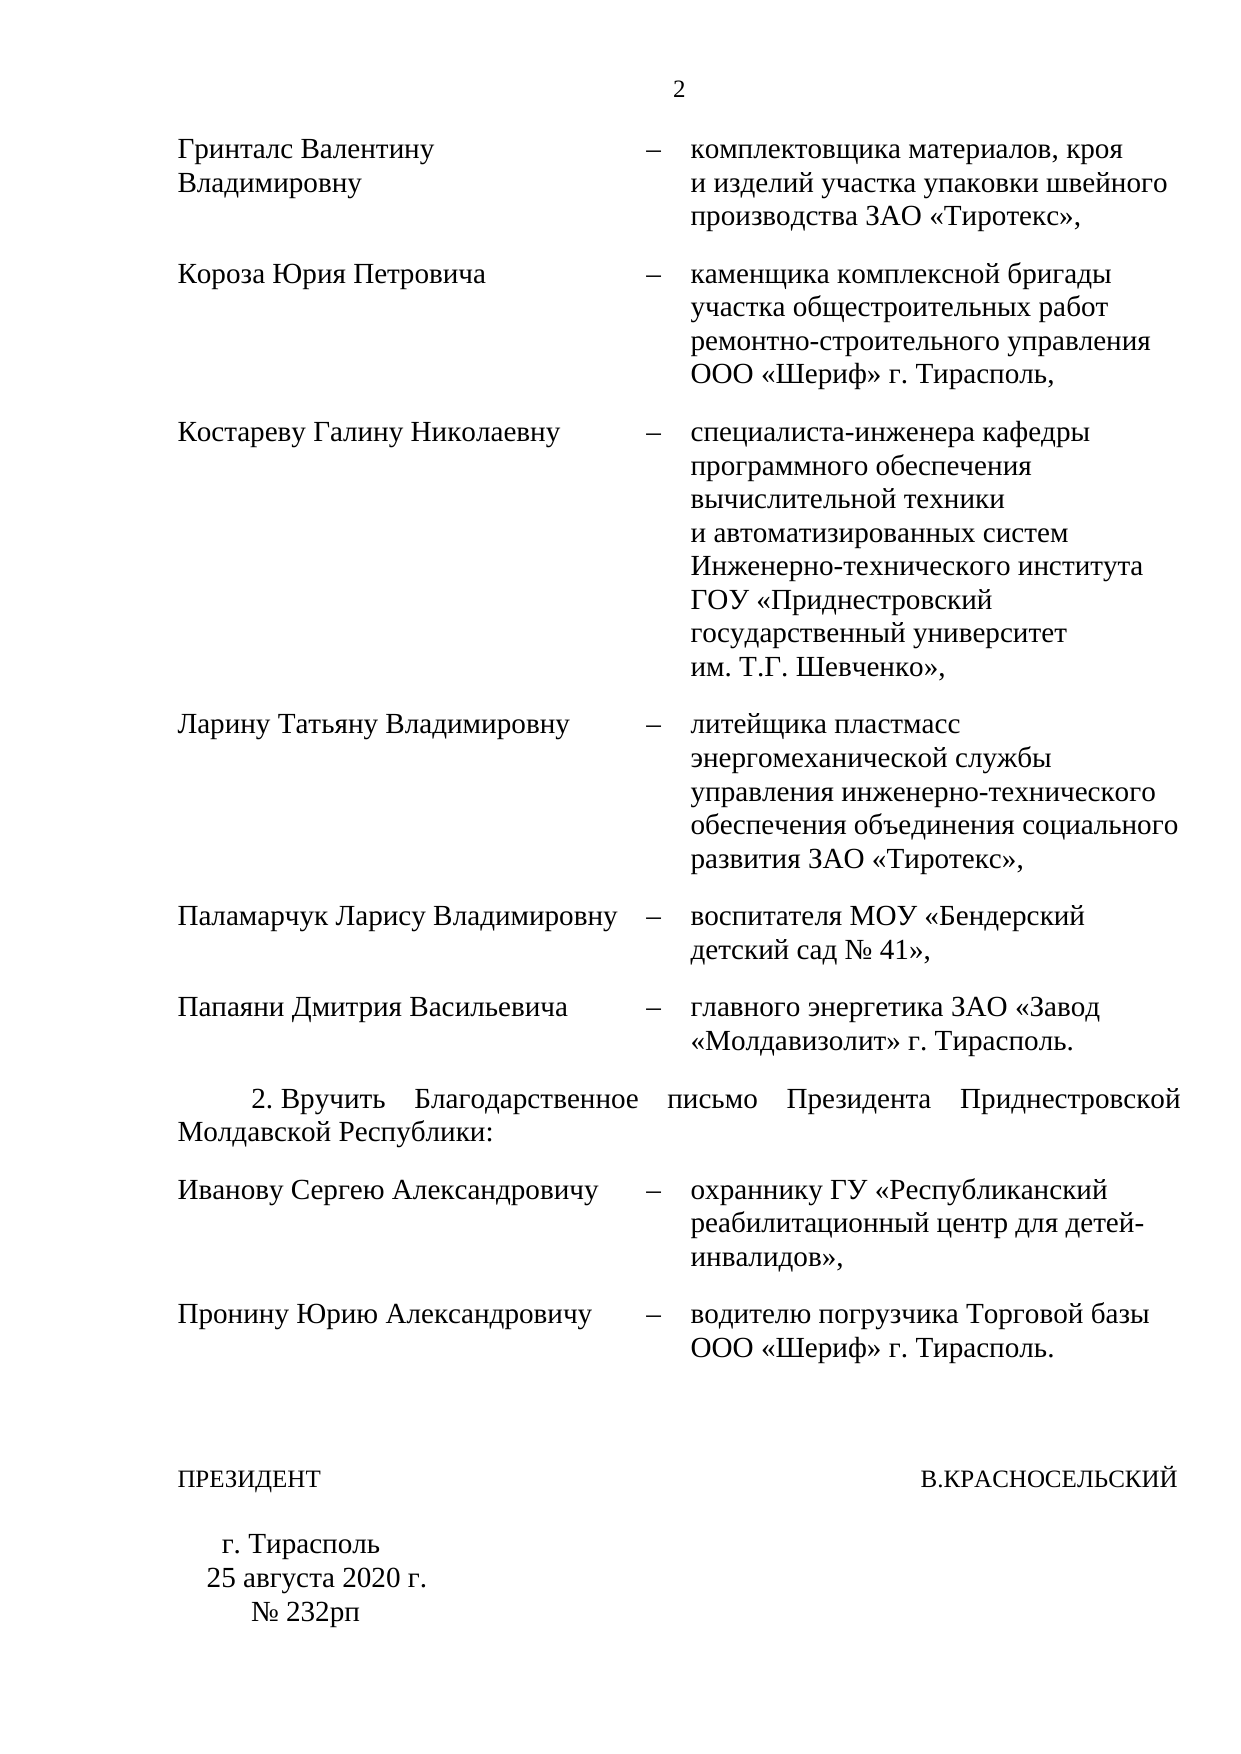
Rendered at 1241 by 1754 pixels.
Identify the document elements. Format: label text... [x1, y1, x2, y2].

list Вручить Благодарственное письмо Президента Приднестровской Молдавской Республики: [177, 1081, 1181, 1148]
table_cell водителю погрузчика Торговой базы ООО «Шериф» г. Тирасполь. [679, 1297, 1192, 1364]
table_header охраннику ГУ «Республиканский реабилитационный центр для детей-инвалидов», [679, 1172, 1192, 1297]
table_cell литейщика пластмасс энергомеханической службы управления инженерно-технического обеспечения объединения социального развития ЗАО «Тиротекс», [679, 707, 1192, 898]
table_cell – [635, 899, 679, 989]
table_cell главного энергетика ЗАО «Завод «Молдавизолит» г. Тирасполь. [679, 990, 1192, 1057]
table_cell специалиста-инженера кафедры программного обеспечения вычислительной техники и автоматизированных систем Инженерно-технического института ГОУ «Приднестровский государственный университет им. Т.Г. Шевченко», [679, 414, 1192, 707]
table_cell – [635, 414, 679, 707]
table_cell Костареву Галину Николаевну [166, 414, 635, 707]
text 25 августа 2020 г. [177, 1560, 1181, 1594]
table_cell – [635, 707, 679, 898]
table_cell каменщика комплексной бригады участка общестроительных работ ремонтно-строительного управления ООО «Шериф» г. Тирасполь, [679, 256, 1192, 414]
text ПРЕЗИДЕНТ В.КРАСНОСЕЛЬСКИЙ [177, 1464, 1181, 1493]
table_cell комплектовщика материалов, кроя и изделий участка упаковки швейного производства ЗАО «Тиротекс», [679, 131, 1192, 256]
table_cell Пронину Юрию Александровичу [166, 1297, 635, 1364]
table_header Иванову Сергею Александровичу [166, 1172, 635, 1297]
text г. Тирасполь [177, 1527, 1181, 1560]
table_cell Гринталс Валентину Владимировну [166, 131, 635, 256]
table_cell воспитателя МОУ «Бендерский детский сад № 41», [679, 899, 1192, 989]
table_cell – [635, 1297, 679, 1364]
table_cell Паламарчук Ларису Владимировну [166, 899, 635, 989]
table_cell – [635, 256, 679, 414]
table_header – [635, 1172, 679, 1297]
table_cell – [635, 131, 679, 256]
table_cell – [635, 990, 679, 1057]
table_cell Ларину Татьяну Владимировну [166, 707, 635, 898]
table_cell Папаяни Дмитрия Васильевича [166, 990, 635, 1057]
table_cell Короза Юрия Петровича [166, 256, 635, 414]
text № 232рп [177, 1594, 1181, 1627]
